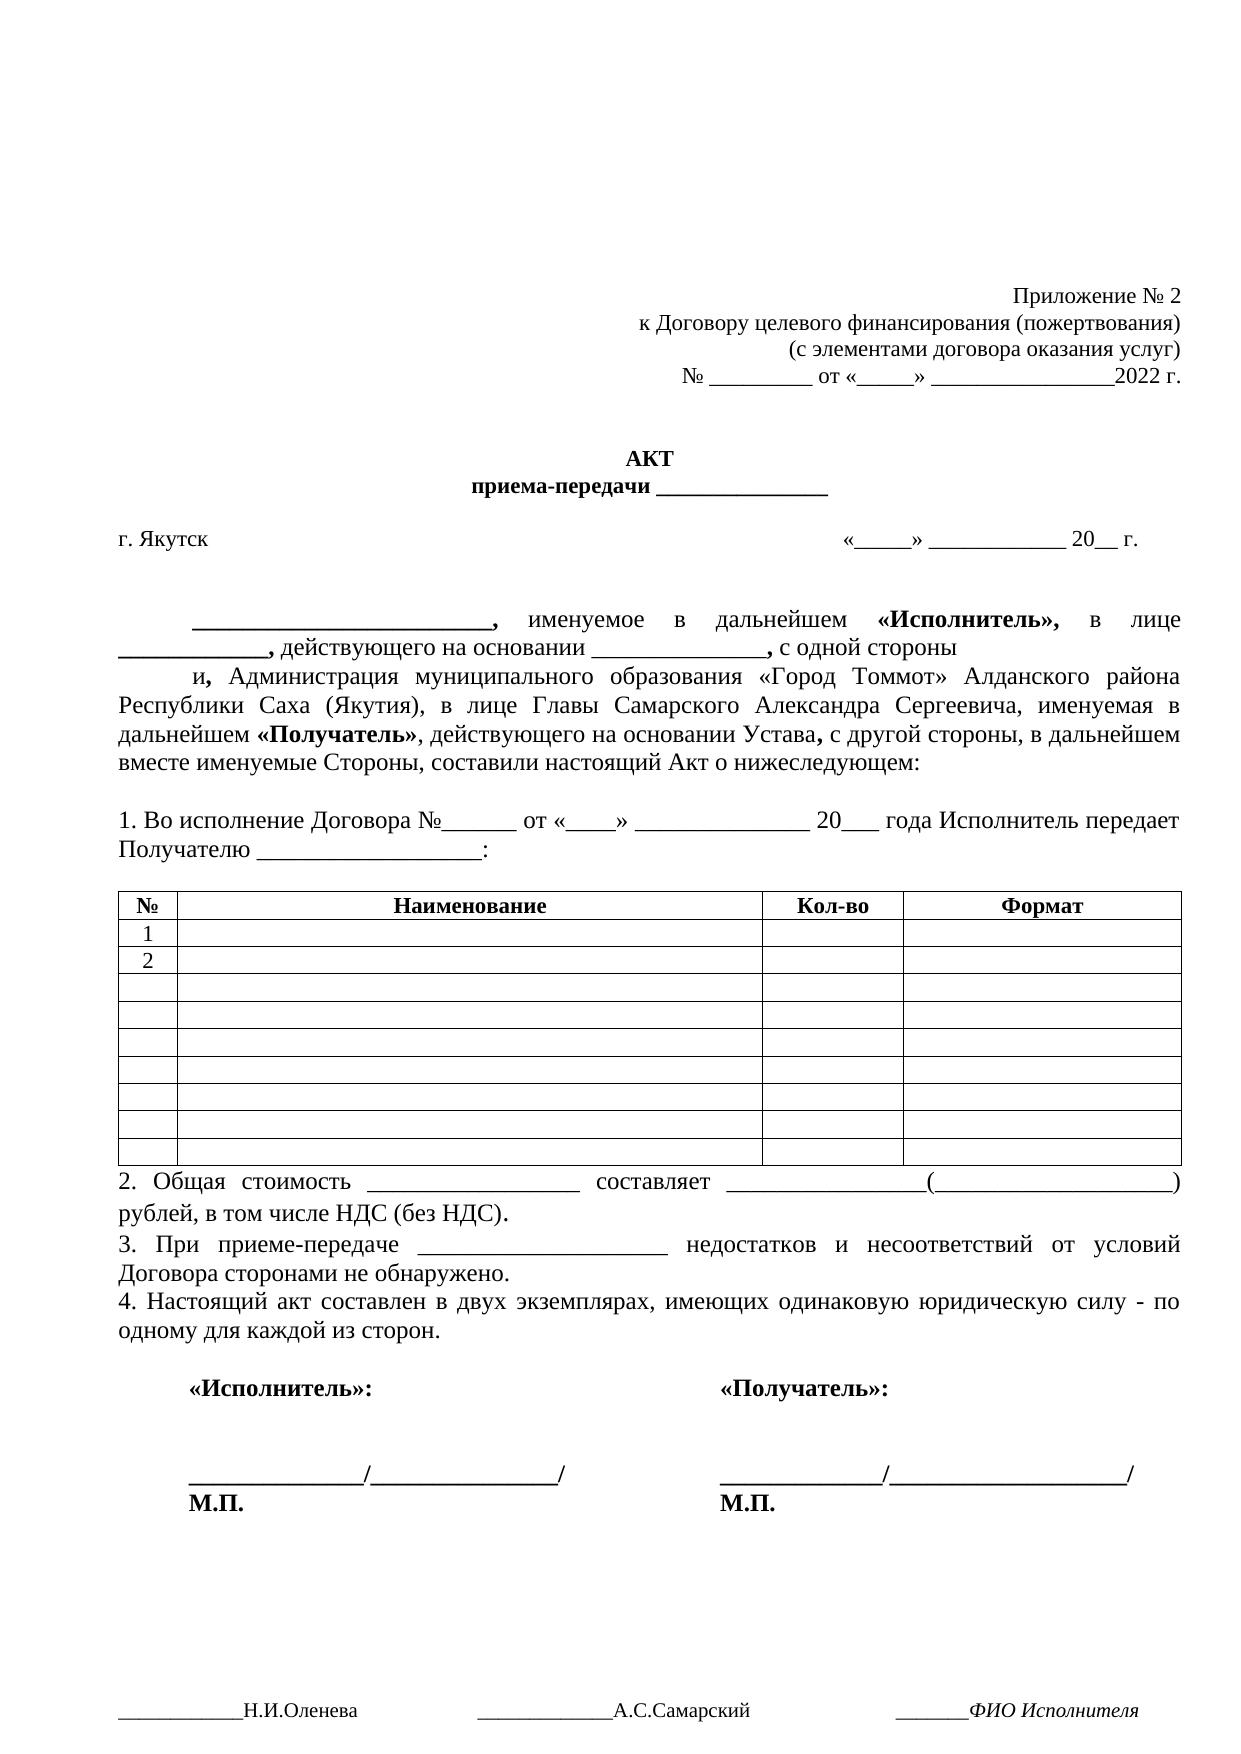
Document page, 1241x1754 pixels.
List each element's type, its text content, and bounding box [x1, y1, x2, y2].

text АКТ [118, 446, 1181, 472]
table_header «Исполнитель»: ______________/_______________/ М.П. [118, 1373, 650, 1516]
text г. Якутск «_____» ____________ 20__ г. [118, 524, 1181, 551]
table_cell [119, 1002, 177, 1028]
table_cell [904, 1002, 1181, 1028]
table_cell 2 [119, 947, 177, 973]
text и, Администрация муниципального образования «Город Томмот» Алданского района Республики Саха (Якутия), в лице Главы Самарского Александра Сергеевича, именуемая в дальнейшем «Получатель», действующего на основании Устава, с другой стороны, в дальнейшем вместе именуемые Стороны, составили настоящий Акт о нижеследующем: [118, 661, 1181, 776]
table_header Наименование [178, 892, 762, 918]
table_cell [178, 1057, 762, 1083]
table_cell [178, 1139, 762, 1165]
table_cell [904, 1029, 1181, 1056]
table_cell [119, 1139, 177, 1165]
text 4. Настоящий акт составлен в двух экземплярах, имеющих одинаковую юридическую силу - по одному для каждой из сторон. [118, 1286, 1181, 1344]
table_cell [178, 1002, 762, 1028]
table_cell [119, 1029, 177, 1056]
table_cell [763, 920, 903, 946]
text 1. Во исполнение Договора №______ от «____» ______________ 20___ года Исполнитель передает Получателю __________________: [118, 805, 1181, 862]
table_cell [904, 920, 1181, 946]
table_header «Получатель»: _____________/___________________/ М.П. [650, 1373, 1181, 1516]
table_cell [178, 1084, 762, 1110]
table_cell [763, 1084, 903, 1110]
table_cell [119, 1084, 177, 1110]
text ________________________, именуемое в дальнейшем «Исполнитель», в лице ____________, действующего на основании ______________, с одной стороны [118, 604, 1181, 661]
table_cell [904, 947, 1181, 973]
table_cell [119, 1111, 177, 1138]
text приема-передачи _______________ [118, 472, 1181, 498]
table_header № [119, 892, 177, 918]
table_cell [763, 974, 903, 1001]
text к Договору целевого финансирования (пожертвования) [118, 309, 1181, 335]
text (с элементами договора оказания услуг) [118, 335, 1181, 362]
table_cell [904, 974, 1181, 1001]
table_cell [904, 1084, 1181, 1110]
table_cell [904, 1057, 1181, 1083]
table_cell [178, 947, 762, 973]
table_cell [178, 974, 762, 1001]
table_cell [119, 974, 177, 1001]
table_cell [904, 1139, 1181, 1165]
table_cell [763, 1111, 903, 1138]
table_cell [763, 1057, 903, 1083]
table_cell [178, 920, 762, 946]
table_cell [178, 1111, 762, 1138]
text 2. Общая стоимость _________________ составляет ________________(___________________) рублей, в том числе НДС (без НДС). [118, 1166, 1181, 1229]
text № _________ от «_____» ________________2022 г. [118, 362, 1181, 388]
text Приложение № 2 [118, 283, 1181, 309]
table_header Формат [904, 892, 1181, 918]
table_header Кол-во [763, 892, 903, 918]
table_cell 1 [119, 920, 177, 946]
table_cell [119, 1057, 177, 1083]
table_cell [763, 1002, 903, 1028]
table_cell [763, 947, 903, 973]
table_cell [904, 1111, 1181, 1138]
table_cell [178, 1029, 762, 1056]
text 3. При приеме-передаче ____________________ недостатков и несоответствий от условий Договора сторонами не обнаружено. [118, 1229, 1181, 1286]
table_cell [763, 1139, 903, 1165]
table_cell [763, 1029, 903, 1056]
